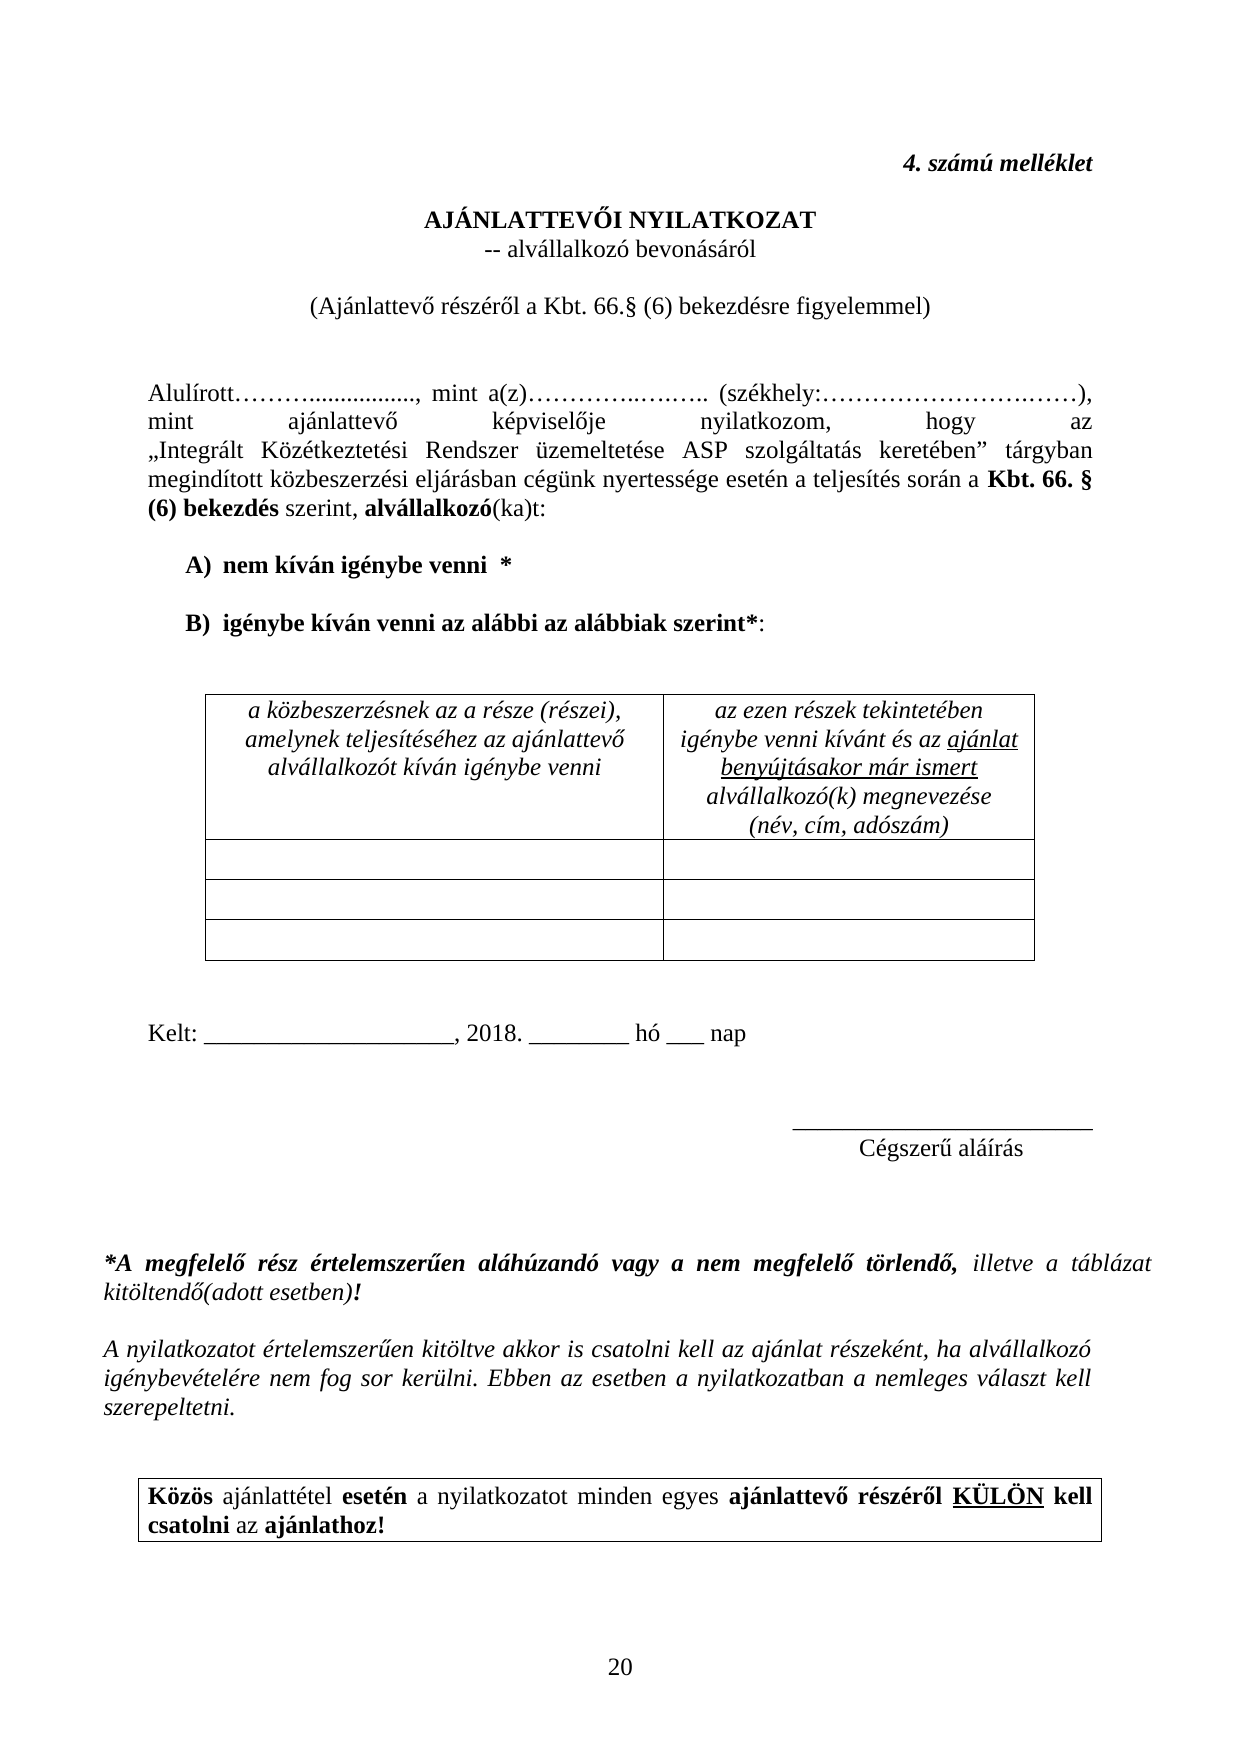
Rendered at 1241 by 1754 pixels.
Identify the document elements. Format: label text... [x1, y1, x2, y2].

list igénybe kíván venni az alábbi az alábbiak szerint*: [185, 608, 1107, 636]
text Közös ajánlattétel esetén a nyilatkozatot minden egyes ajánlattevő részéről KÜLÖN kell csatolni az ajánlathoz! [139, 1479, 1101, 1541]
text Cégszerű aláírás [859, 1133, 1093, 1162]
text (Ajánlattevő részéről a Kbt. 66.§ (6) bekezdésre figyelemmel) [148, 291, 1093, 320]
table_cell [664, 920, 1034, 959]
text AJÁNLATTEVŐI NYILATKOZAT [148, 205, 1093, 234]
text ________________________ [148, 1104, 1093, 1133]
text Kelt: ____________________, 2018. ________ hó ___ nap [148, 1018, 1093, 1047]
table_cell [664, 840, 1034, 879]
text 4. számú melléklet [148, 148, 1093, 176]
text A nyilatkozatot értelemszerűen kitöltve akkor is csatolni kell az ajánlat részeként, ha alvállalkozó igénybevételére nem fog sor kerülni. Ebben az esetben a nyilatkozatban a nemleges választ kell szerepeltetni. [103, 1334, 1093, 1421]
table_cell [206, 920, 663, 959]
list nem kíván igénybe venni * [185, 550, 1107, 579]
table_header a közbeszerzésnek az a része (részei), amelynek teljesítéséhez az ajánlattevő alvállalkozót kíván igénybe venni [206, 695, 663, 839]
text -- alvállalkozó bevonásáról [148, 234, 1093, 263]
table_cell [664, 880, 1034, 919]
table_header az ezen részek tekintetében igénybe venni kívánt és az ajánlat benyújtásakor már ismert alvállalkozó(k) megnevezése (név, cím, adószám) [664, 695, 1034, 839]
text Alulírott………................., mint a(z)…………..….….. (székhely:…………………….……), mint ajánlattevő képviselője nyilatkozom, hogy az „Integrált Közétkeztetési Rendszer üzemeltetése ASP szolgáltatás keretében” tárgyban megindított közbeszerzési eljárásban cégünk nyertessége esetén a teljesítés során a Kbt. 66. § (6) bekezdés szerint, alvállalkozó(ka)t: [148, 378, 1093, 521]
table_cell [206, 880, 663, 919]
table_cell [206, 840, 663, 879]
list *A megfelelő rész értelemszerűen aláhúzandó vagy a nem megfelelő törlendő, illetve a táblázat kitöltendő(adott esetben)! [103, 1248, 1152, 1306]
